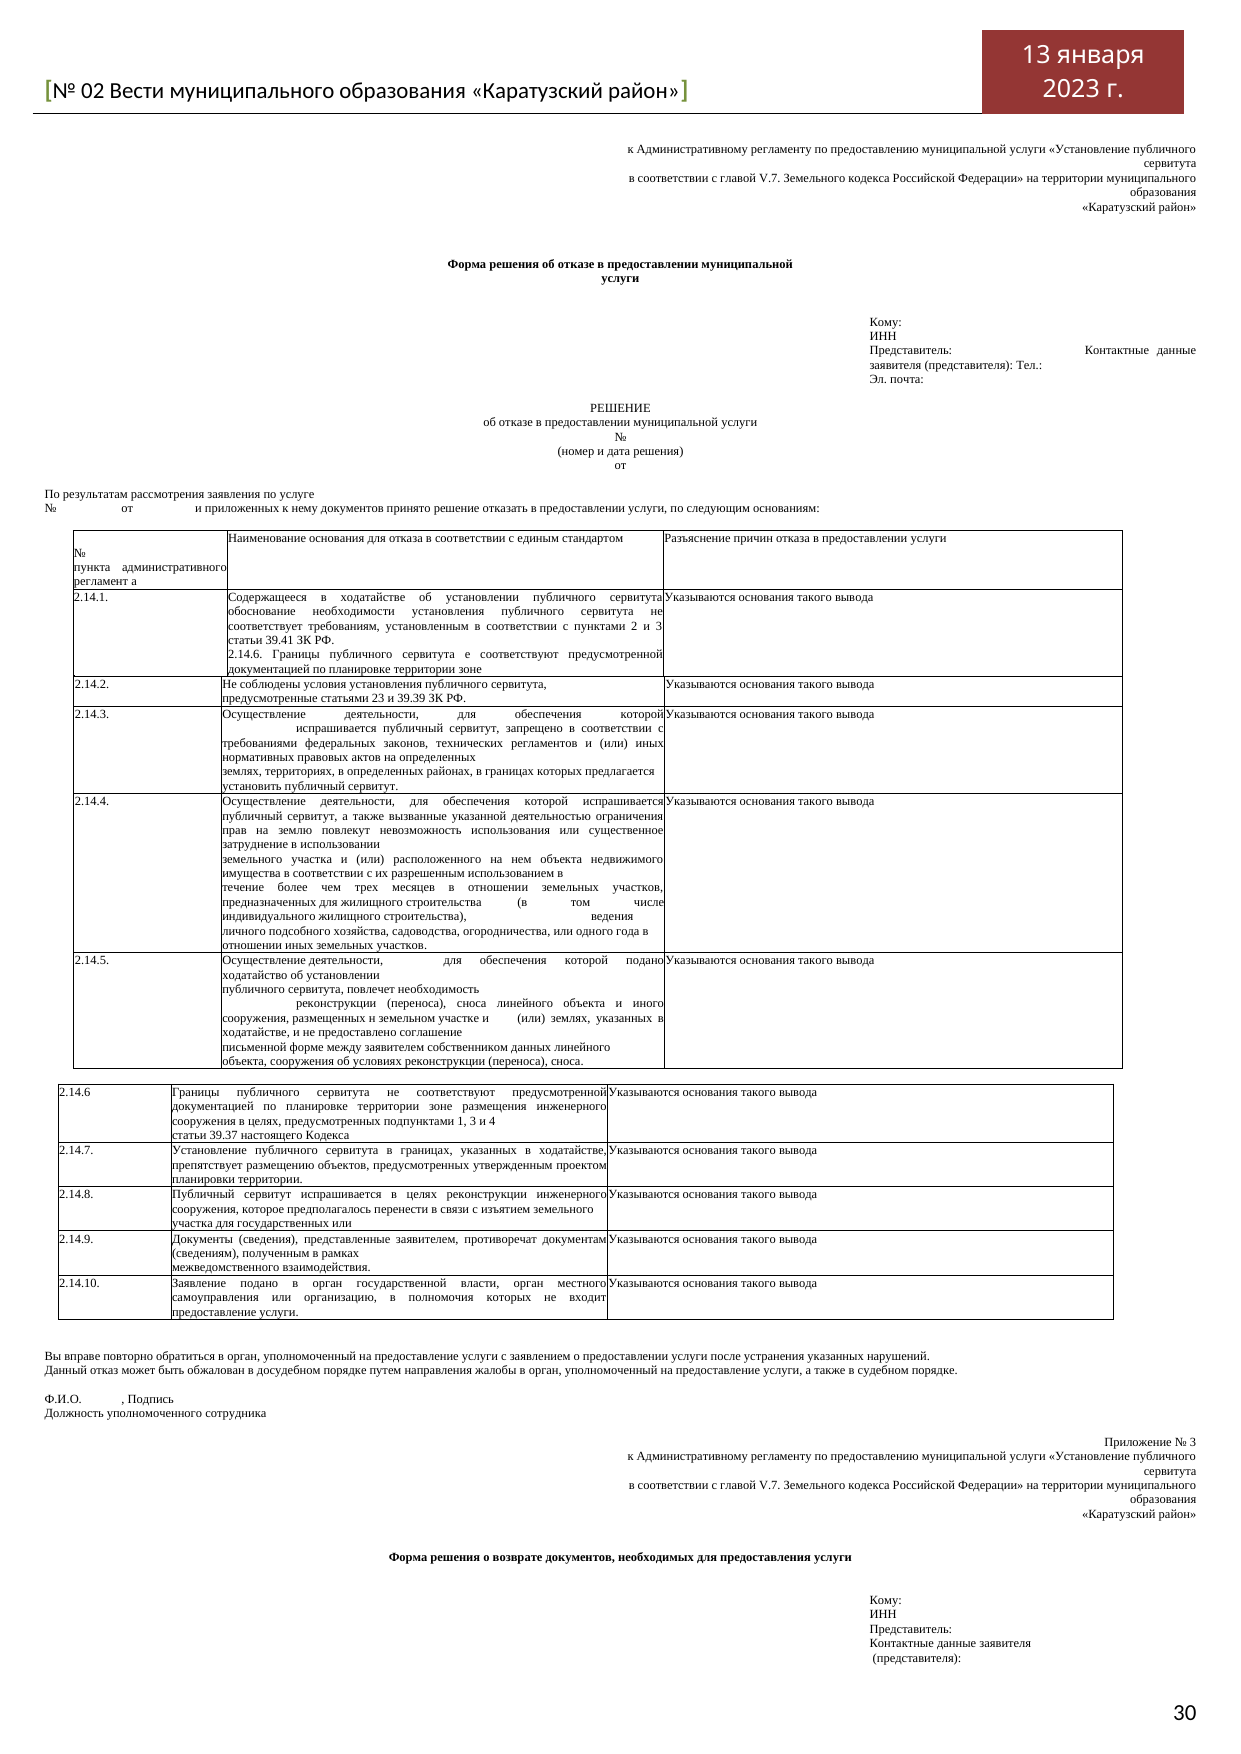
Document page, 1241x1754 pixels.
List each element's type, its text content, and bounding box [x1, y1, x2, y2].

text ИНН [869, 329, 1196, 343]
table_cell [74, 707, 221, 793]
text в соответствии с главой V.7. Земельного кодекса Российской Федерации» на территории муниципального образования [576, 171, 1196, 199]
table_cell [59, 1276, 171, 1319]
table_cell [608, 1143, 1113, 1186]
text РЕШЕНИЕ [44, 401, 1196, 415]
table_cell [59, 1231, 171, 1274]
text Контактные данные заявителя [869, 1636, 1196, 1650]
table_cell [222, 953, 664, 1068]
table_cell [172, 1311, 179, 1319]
text Форма решения о возврате документов, необходимых для предоставления услуги [44, 1550, 1196, 1564]
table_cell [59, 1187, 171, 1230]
text об отказе в предоставлении муниципальной услуги [44, 415, 1196, 429]
text Приложение № 3 [794, 1435, 1196, 1449]
text к Административному регламенту по предоставлению муниципальной услуги «Установление публичного сервитута [576, 142, 1196, 171]
text Должность уполномоченного сотрудника [44, 1406, 1196, 1420]
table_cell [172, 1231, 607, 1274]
text № [44, 429, 1196, 444]
text Эл. почта: [869, 372, 1196, 386]
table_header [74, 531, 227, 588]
text услуги [44, 271, 1196, 286]
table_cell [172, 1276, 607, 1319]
text от [44, 458, 1196, 472]
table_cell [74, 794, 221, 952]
text Форма решения об отказе в предоставлении муниципальной [44, 257, 1196, 271]
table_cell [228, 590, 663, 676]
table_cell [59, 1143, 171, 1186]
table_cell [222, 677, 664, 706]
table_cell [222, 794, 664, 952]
text «Каратузский район» [576, 199, 1196, 214]
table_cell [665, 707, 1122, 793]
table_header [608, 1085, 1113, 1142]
text (номер и дата решения) [44, 444, 1196, 458]
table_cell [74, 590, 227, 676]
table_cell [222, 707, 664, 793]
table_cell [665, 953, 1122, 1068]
text (представителя): [869, 1650, 1196, 1665]
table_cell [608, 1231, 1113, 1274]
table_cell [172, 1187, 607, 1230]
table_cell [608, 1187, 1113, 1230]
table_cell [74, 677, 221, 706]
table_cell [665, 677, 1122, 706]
text Представитель: [869, 1622, 1196, 1636]
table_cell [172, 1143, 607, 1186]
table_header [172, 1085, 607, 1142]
text в соответствии с главой V.7. Земельного кодекса Российской Федерации» на территории муниципального образования [576, 1478, 1196, 1507]
text ИНН [869, 1607, 1196, 1622]
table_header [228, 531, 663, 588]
text Представитель: Контактные данные заявителя (представителя): Тел.: [869, 343, 1196, 372]
text Вы вправе повторно обратиться в орган, уполномоченный на предоставление услуги с заявлением о предоставлении услуги после устранения указанных нарушений. [44, 1348, 1196, 1363]
text Ф.И.О. , Подпись [44, 1392, 1196, 1406]
text Кому: [869, 314, 1196, 329]
text Кому: [869, 1593, 1196, 1607]
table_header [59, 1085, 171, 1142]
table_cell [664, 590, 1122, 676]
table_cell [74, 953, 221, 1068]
text «Каратузский район» [576, 1507, 1196, 1521]
text к Административному регламенту по предоставлению муниципальной услуги «Установление публичного сервитута [576, 1449, 1196, 1478]
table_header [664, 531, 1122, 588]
text По результатам рассмотрения заявления по услуге [44, 487, 1196, 501]
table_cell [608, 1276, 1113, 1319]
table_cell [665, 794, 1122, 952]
text Данный отказ может быть обжалован в досудебном порядке путем направления жалобы в орган, уполномоченный на предоставление услуги, а также в судебном порядке. [44, 1363, 1196, 1377]
text № от и приложенных к нему документов принято решение отказать в предоставлении услуги, по следующим основаниям: [44, 501, 1196, 516]
